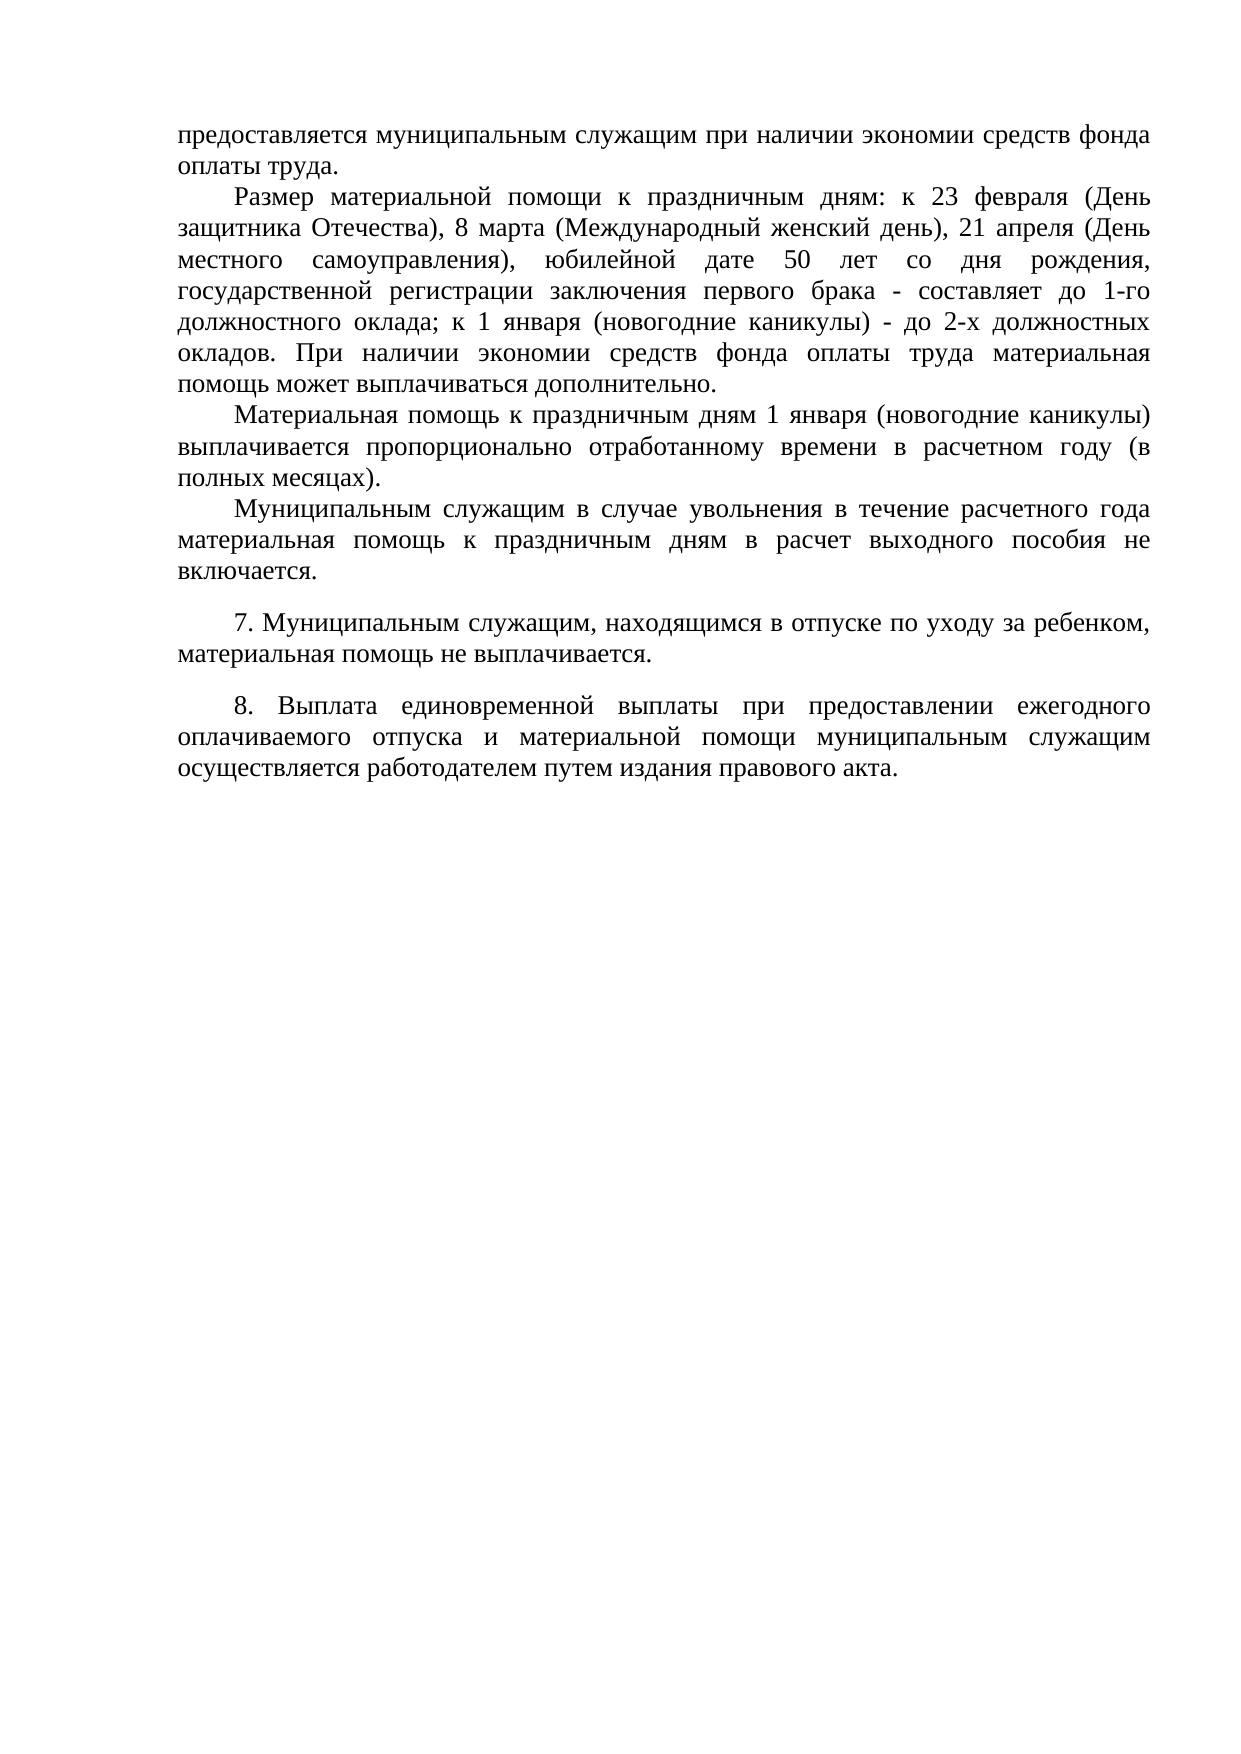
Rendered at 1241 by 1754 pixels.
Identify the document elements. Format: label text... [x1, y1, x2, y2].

text 8. Выплата единовременной выплаты при предоставлении ежегодного оплачиваемого отпуска и материальной помощи муниципальным служащим осуществляется работодателем путем издания правового акта. [177, 689, 1152, 783]
text 7. Муниципальным служащим, находящимся в отпуске по уходу за ребенком, материальная помощь не выплачивается. [177, 606, 1152, 668]
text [177, 118, 1152, 180]
text Размер материальной помощи к праздничным дням: к 23 февраля (День защитника Отечества), 8 марта (Международный женский день), 21 апреля (День местного самоуправления), юбилейной дате 50 лет со дня рождения, государственной регистрации заключения первого брака - составляет до 1-го должностного оклада; к 1 января (новогодние каникулы) - до 2-х должностных окладов. При наличии экономии средств фонда оплаты труда материальная помощь может выплачиваться дополнительно. [177, 180, 1152, 398]
text Материальная помощь к праздничным дням 1 января (новогодние каникулы) выплачивается пропорционально отработанному времени в расчетном году (в полных месяцах). [177, 398, 1152, 492]
text Муниципальным служащим в случае увольнения в течение расчетного года материальная помощь к праздничным дням в расчет выходного пособия не включается. [177, 492, 1152, 585]
